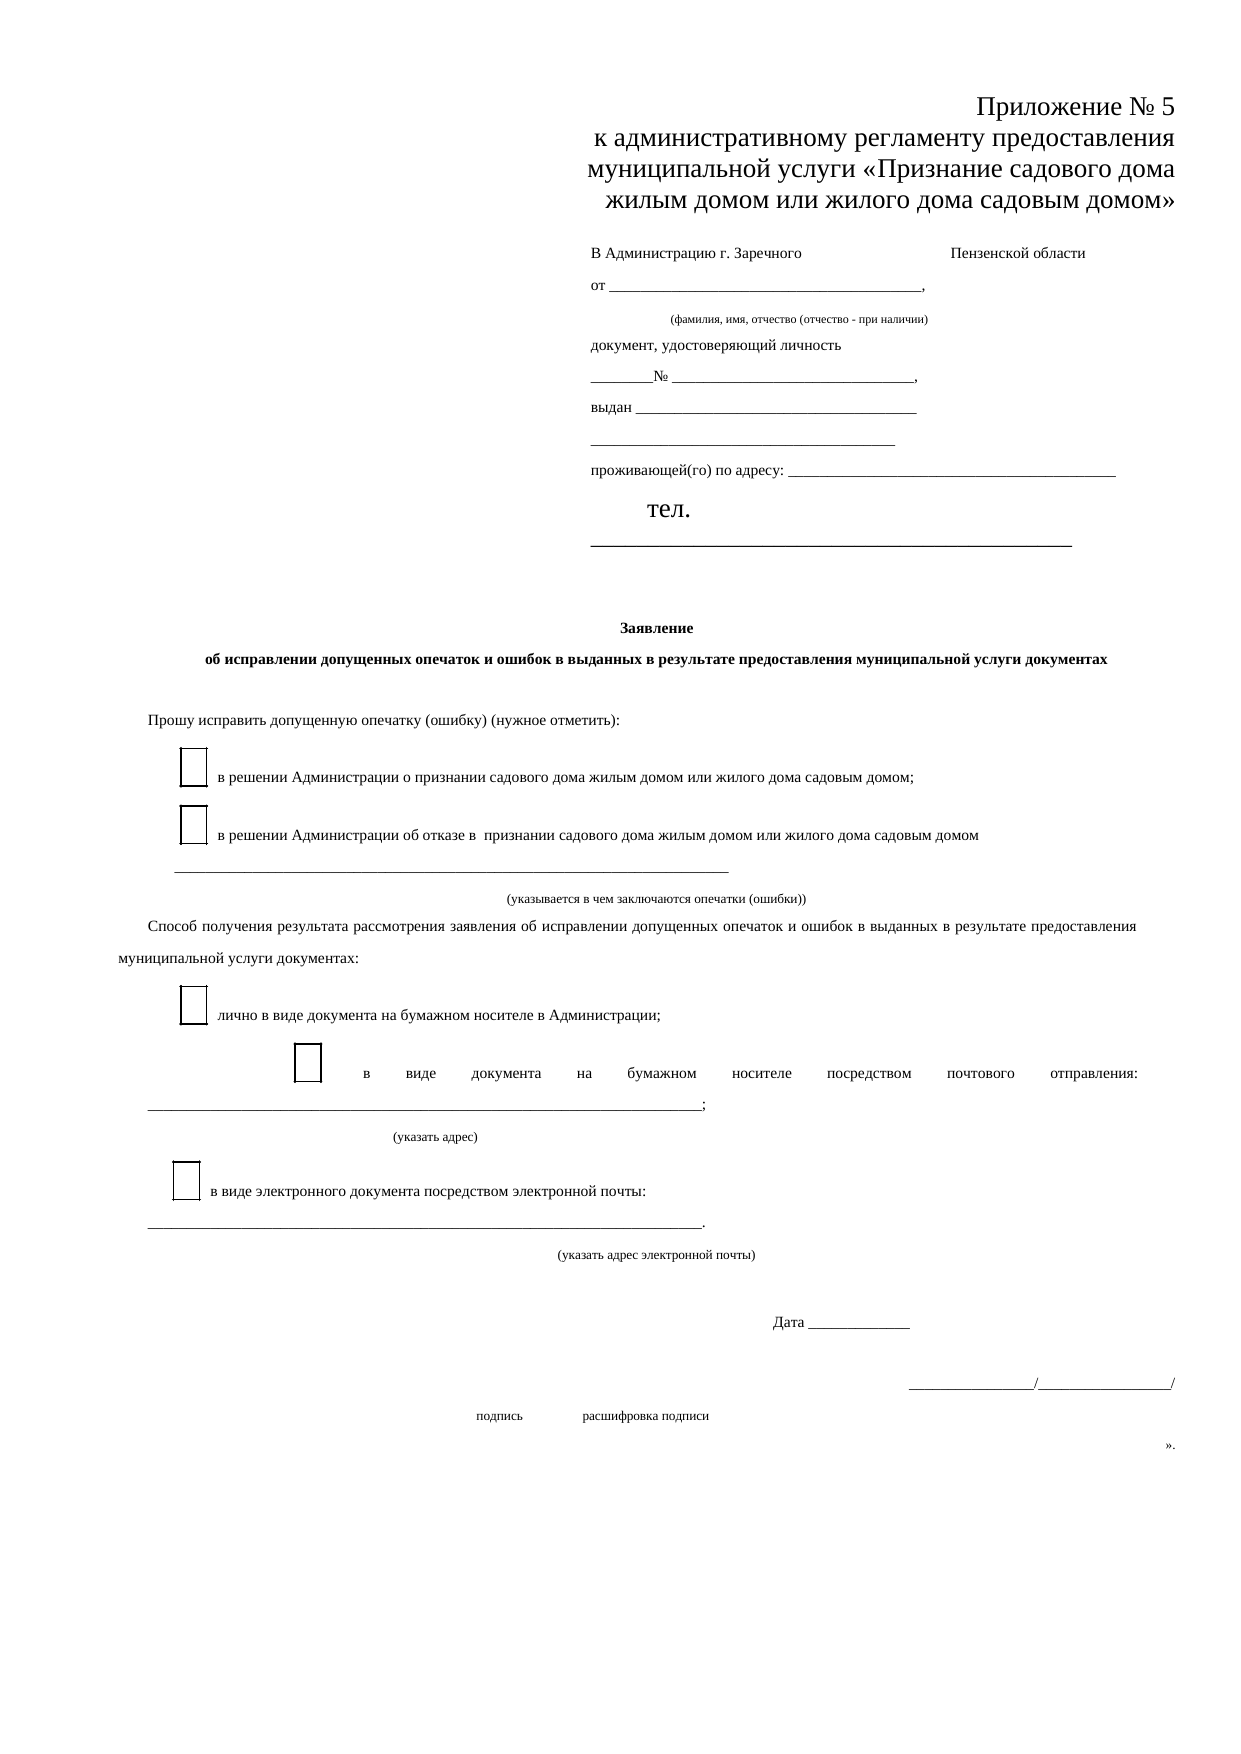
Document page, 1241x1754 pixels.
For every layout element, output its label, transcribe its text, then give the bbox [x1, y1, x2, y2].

text к административному регламенту предоставления [118, 121, 1175, 152]
text документ, удостоверяющий личность [591, 336, 1175, 367]
text Дата _____________ [118, 1313, 1175, 1344]
text _______________________________________ [591, 429, 1175, 461]
text муниципальной услуги «Признание садового дома [118, 152, 1175, 184]
text ________№ _______________________________, [591, 367, 1175, 398]
text (фамилия, имя, отчество (отчество - при наличии) [591, 307, 1175, 336]
table_header Заявление об исправлении допущенных опечаток и ошибок в выданных в результате предоставления муниципальной услуги документах Прошу исправить допущенную опечатку (ошибку) (нужное отметить): в решении Администрации о признании садового дома жилым домом или жилого дома садовым домом; в решении Администрации об отказе в признании садового дома жилым домом или жилого дома садовым домом _______________________________________________________________________ (указывается в чем заключаются опечатки (ошибки)) Способ получения результата рассмотрения заявления об исправлении допущенных опечаток и ошибок в выданных в результате предоставления муниципальной услуги документах: лично в виде документа на бумажном носителе в Администрации; в виде документа на бумажном носителе посредством почтового отправления: _______________________________________________________________________; (указать адрес) в виде электронного документа посредством электронной почты: _______________________________________________________________________. (указать адрес электронной почты) [112, 579, 1145, 1284]
text ». [118, 1434, 1175, 1463]
text тел. __________________________________________ [591, 492, 1175, 549]
text жилым домом или жилого дома садовым домом» [118, 184, 1175, 215]
text В Администрацию г. Заречного Пензенской области [591, 244, 1143, 275]
text подпись расшифровка подписи [118, 1405, 1175, 1434]
text ________________/_________________/ [118, 1373, 1175, 1405]
text проживающей(го) по адресу: __________________________________________ [591, 461, 1167, 492]
text от ________________________________________, [591, 275, 1175, 306]
text Приложение № 5 [118, 90, 1175, 121]
text выдан ____________________________________ [591, 398, 1175, 429]
